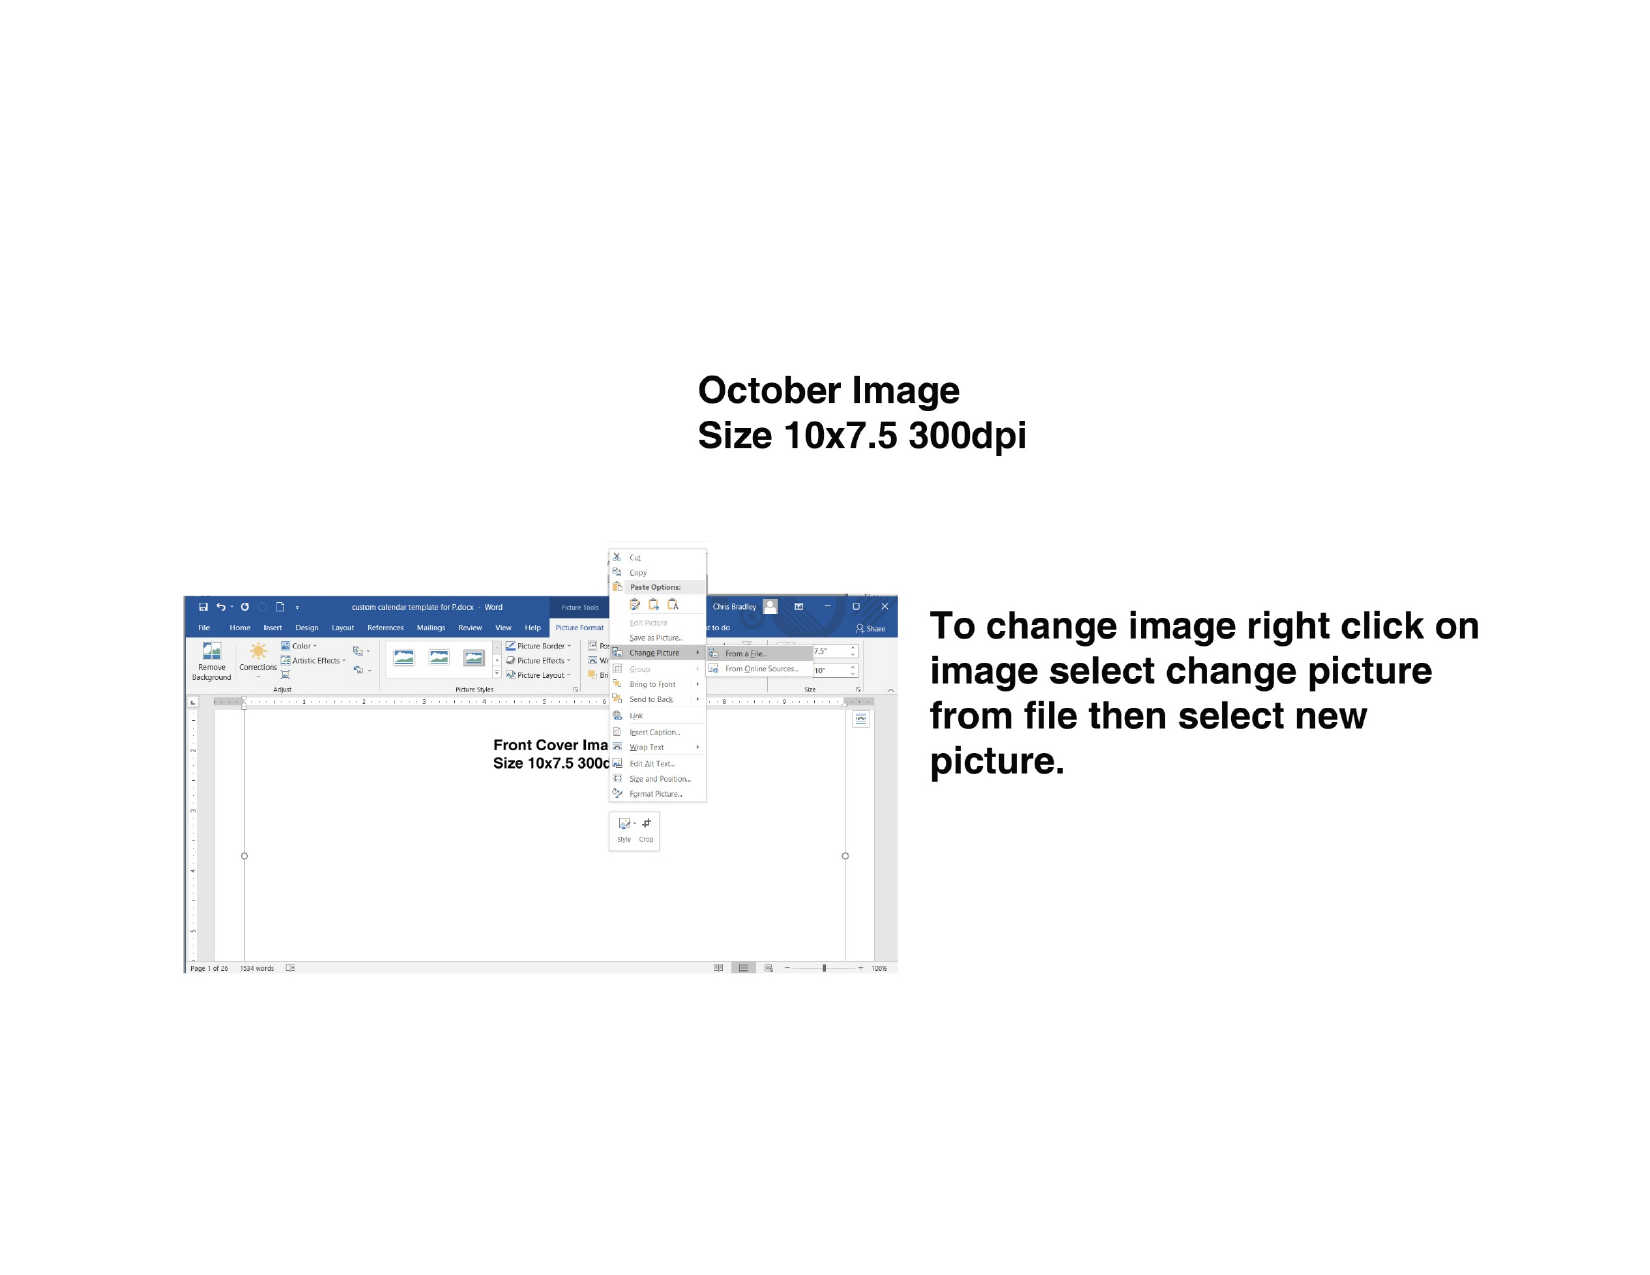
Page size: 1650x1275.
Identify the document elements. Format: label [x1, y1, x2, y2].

picture [75, 103, 1575, 1229]
